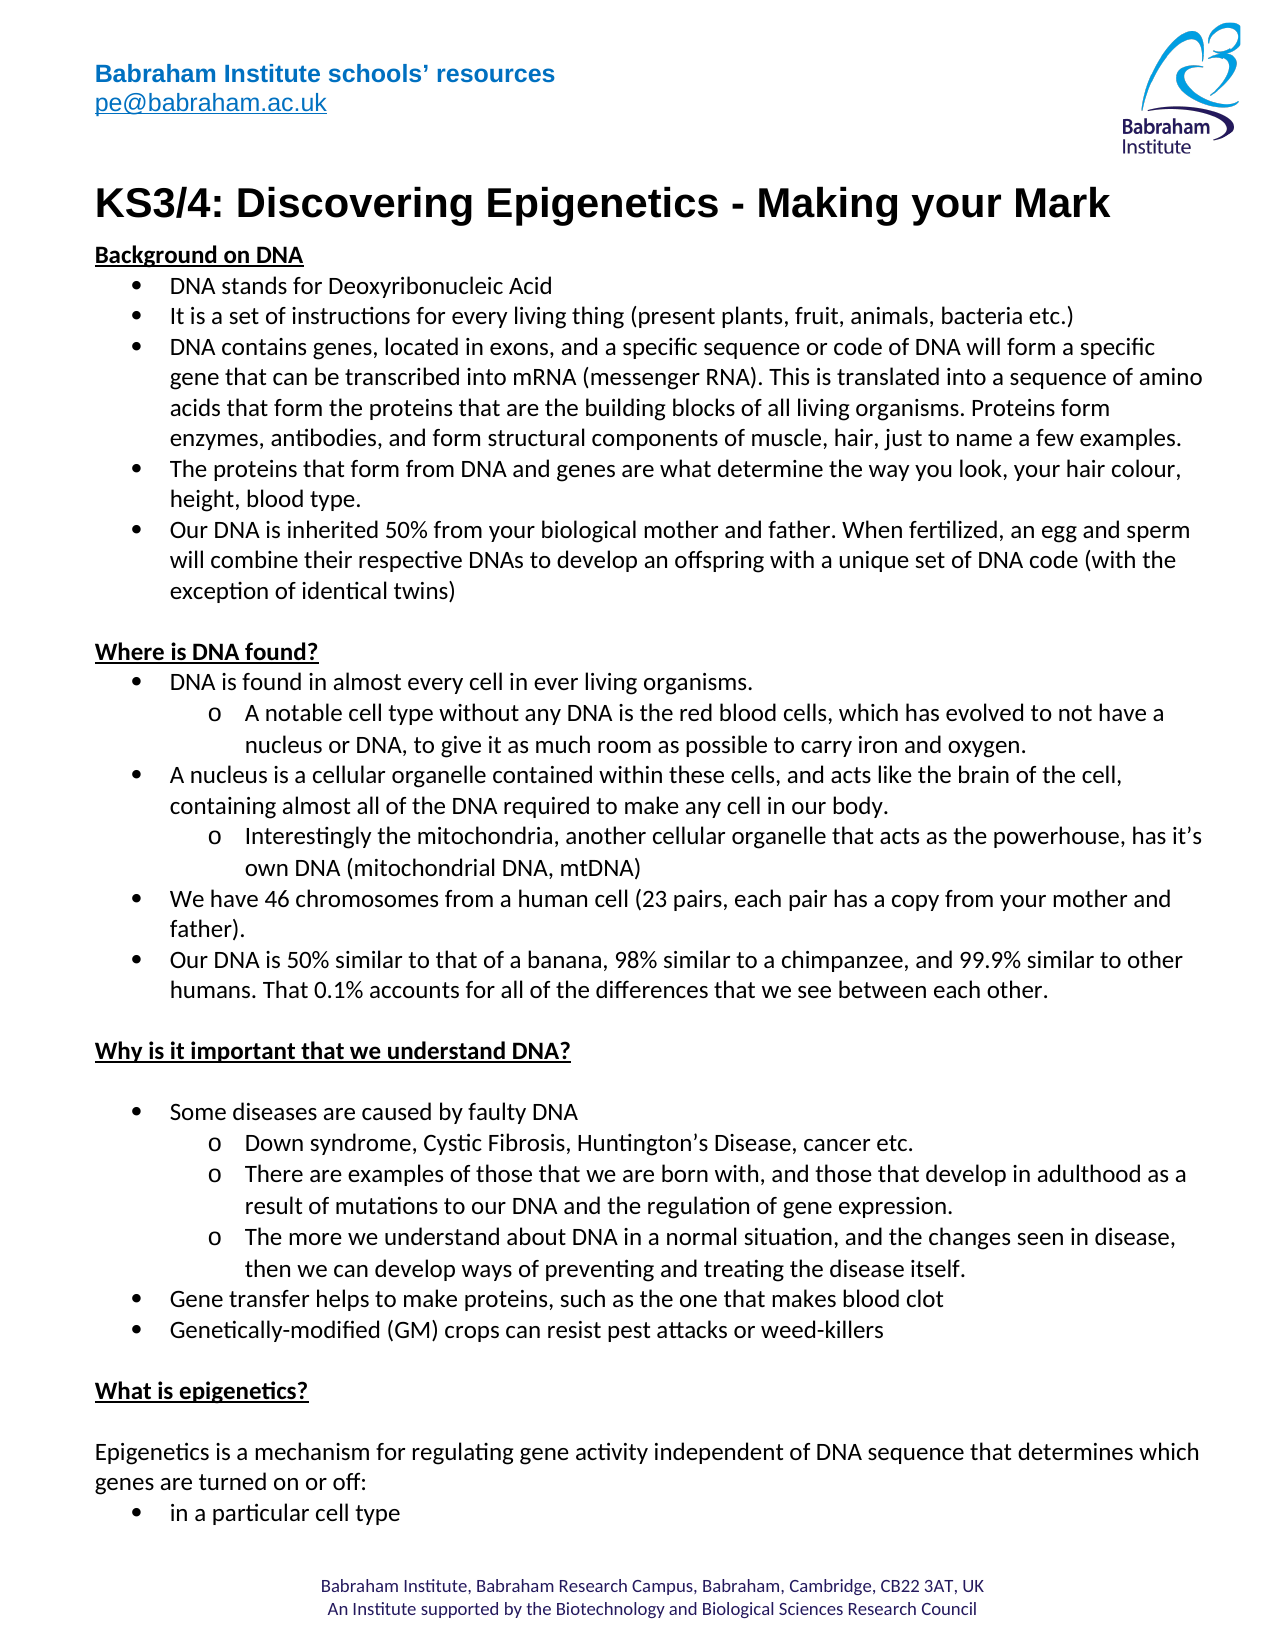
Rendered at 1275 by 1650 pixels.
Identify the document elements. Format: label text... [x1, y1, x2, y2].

text What is epigenetics? [94, 1375, 1211, 1405]
picture [1121, 22, 1241, 154]
list Our DNA is 50% similar to that of a banana, 98% similar to a chimpanzee, and 99.9% similar to other humans. That 0.1% accounts for all of the differences that we see between each other. [132, 944, 1211, 1005]
list Gene transfer helps to make proteins, such as the one that makes blood clot [132, 1283, 1211, 1314]
list The proteins that form from DNA and genes are what determine the way you look, your hair colour, height, blood type. [132, 453, 1211, 514]
list in a particular cell type [132, 1497, 1211, 1527]
text Why is it important that we understand DNA? [94, 1035, 1211, 1066]
list We have 46 chromosomes from a human cell (23 pairs, each pair has a copy from your mother and father). [132, 883, 1211, 944]
list Interestingly the mitochondria, another cellular organelle that acts as the powerhouse, has it’s own DNA (mitochondrial DNA, mtDNA) [207, 820, 1211, 883]
list A nucleus is a cellular organelle contained within these cells, and acts like the brain of the cell, containing almost all of the DNA required to make any cell in our body. [132, 759, 1211, 820]
list Down syndrome, Cystic Fibrosis, Huntington’s Disease, cancer etc. [207, 1127, 1211, 1159]
text Where is DNA found? [94, 636, 1211, 667]
list DNA is found in almost every cell in ever living organisms. [132, 667, 1211, 697]
list The more we understand about DNA in a normal situation, and the changes seen in disease, then we can develop ways of preventing and treating the disease itself. [207, 1221, 1211, 1283]
text Epigenetics is a mechanism for regulating gene activity independent of DNA sequence that determines which genes are turned on or off: [94, 1436, 1211, 1497]
text Background on DNA [94, 239, 1211, 270]
text KS3/4: Discovering Epigenetics - Making your Mark [94, 179, 1211, 227]
list Genetically-modified (GM) crops can resist pest attacks or weed-killers [132, 1314, 1211, 1344]
list A notable cell type without any DNA is the red blood cells, which has evolved to not have a nucleus or DNA, to give it as much room as possible to carry iron and oxygen. [207, 697, 1211, 759]
list DNA contains genes, located in exons, and a specific sequence or code of DNA will form a specific gene that can be transcribed into mRNA (messenger RNA). This is translated into a sequence of amino acids that form the proteins that are the building blocks of all living organisms. Proteins form enzymes, antibodies, and form structural components of muscle, hair, just to name a few examples. [132, 331, 1211, 453]
list It is a set of instructions for every living thing (present plants, fruit, animals, bacteria etc.) [132, 300, 1211, 331]
list Some diseases are caused by faulty DNA [132, 1096, 1211, 1127]
list There are examples of those that we are born with, and those that develop in adulthood as a result of mutations to our DNA and the regulation of gene expression. [207, 1159, 1211, 1221]
list Our DNA is inherited 50% from your biological mother and father. When fertilized, an egg and sperm will combine their respective DNAs to develop an offspring with a unique set of DNA code (with the exception of identical twins) [132, 514, 1211, 606]
list DNA stands for Deoxyribonucleic Acid [132, 270, 1211, 300]
